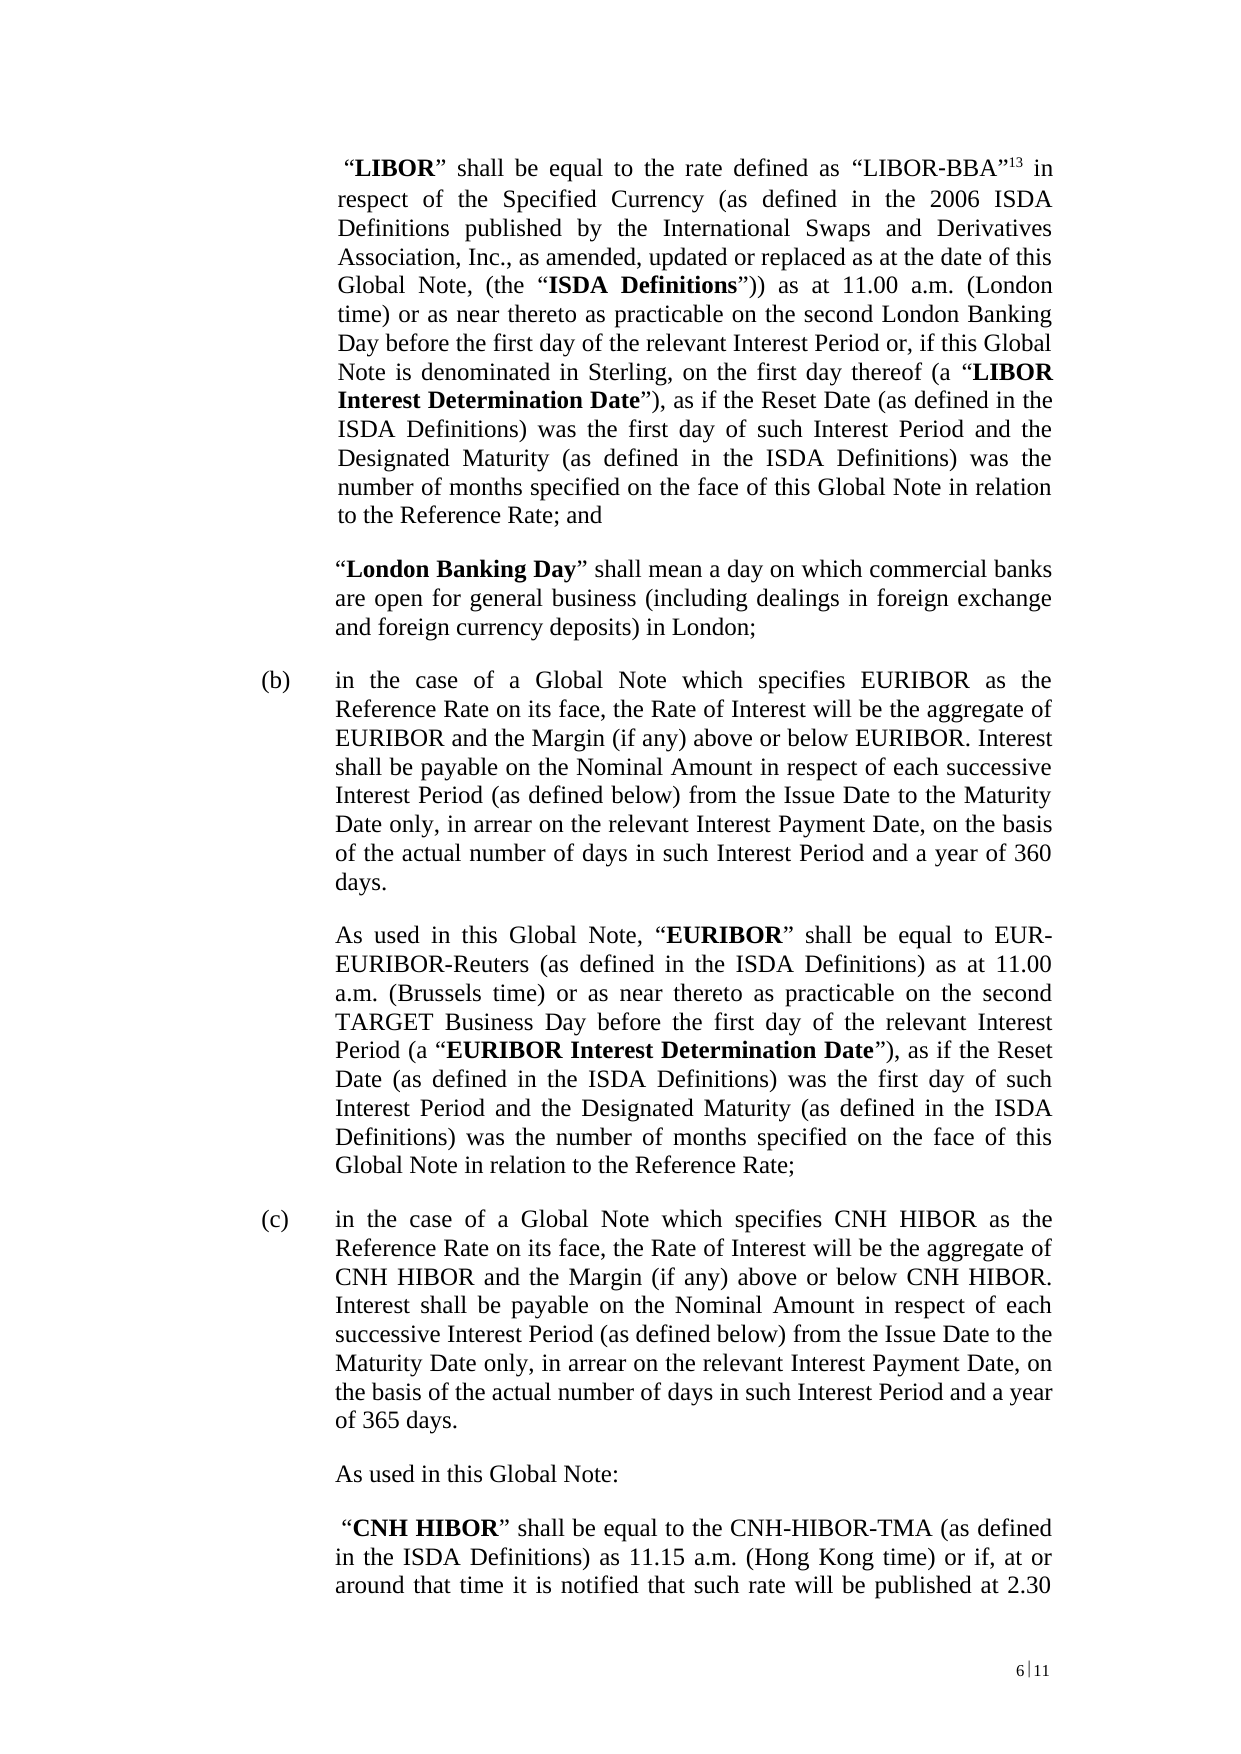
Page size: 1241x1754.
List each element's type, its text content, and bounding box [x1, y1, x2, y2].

text (b) in the case of a Global Note which specifies EURIBOR as the Reference Rate on its face, the Rate of Interest will be the aggregate of EURIBOR and the Margin (if any) above or below EURIBOR. Interest shall be payable on the Nominal Amount in respect of each successive Interest Period (as defined below) from the Issue Date to the Maturity Date only, in arrear on the relevant Interest Payment Date, on the basis of the actual number of days in such Interest Period and a year of 360 days. [261, 665, 1053, 895]
text “LIBOR” shall be equal to the rate defined as “LIBOR‑BBA”13 in respect of the Specified Currency (as defined in the 2006 ISDA Definitions published by the International Swaps and Derivatives Association, Inc., as amended, updated or replaced as at the date of this Global Note, (the “ISDA Definitions”)) as at 11.00 a.m. (London time) or as near thereto as practicable on the second London Banking Day before the first day of the relevant Interest Period or, if this Global Note is denominated in Sterling, on the first day thereof (a “LIBOR Interest Determination Date”), as if the Reset Date (as defined in the ISDA Definitions) was the first day of such Interest Period and the Designated Maturity (as defined in the ISDA Definitions) was the number of months specified on the face of this Global Note in relation to the Reference Rate; and [337, 150, 1053, 529]
text “London Banking Day” shall mean a day on which commercial banks are open for general business (including dealings in foreign exchange and foreign currency deposits) in London; [335, 554, 1053, 640]
text As used in this Global Note, “EURIBOR” shall be equal to EUR-EURIBOR-Reuters (as defined in the ISDA Definitions) as at 11.00 a.m. (Brussels time) or as near thereto as practicable on the second TARGET Business Day before the first day of the relevant Interest Period (a “EURIBOR Interest Determination Date”), as if the Reset Date (as defined in the ISDA Definitions) was the first day of such Interest Period and the Designated Maturity (as defined in the ISDA Definitions) was the number of months specified on the face of this Global Note in relation to the Reference Rate; [335, 920, 1053, 1179]
text As used in this Global Note: [319, 1459, 1053, 1488]
text (c) in the case of a Global Note which specifies CNH HIBOR as the Reference Rate on its face, the Rate of Interest will be the aggregate of CNH HIBOR and the Margin (if any) above or below CNH HIBOR. Interest shall be payable on the Nominal Amount in respect of each successive Interest Period (as defined below) from the Issue Date to the Maturity Date only, in arrear on the relevant Interest Payment Date, on the basis of the actual number of days in such Interest Period and a year of 365 days. [261, 1204, 1053, 1434]
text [335, 1513, 1053, 1599]
